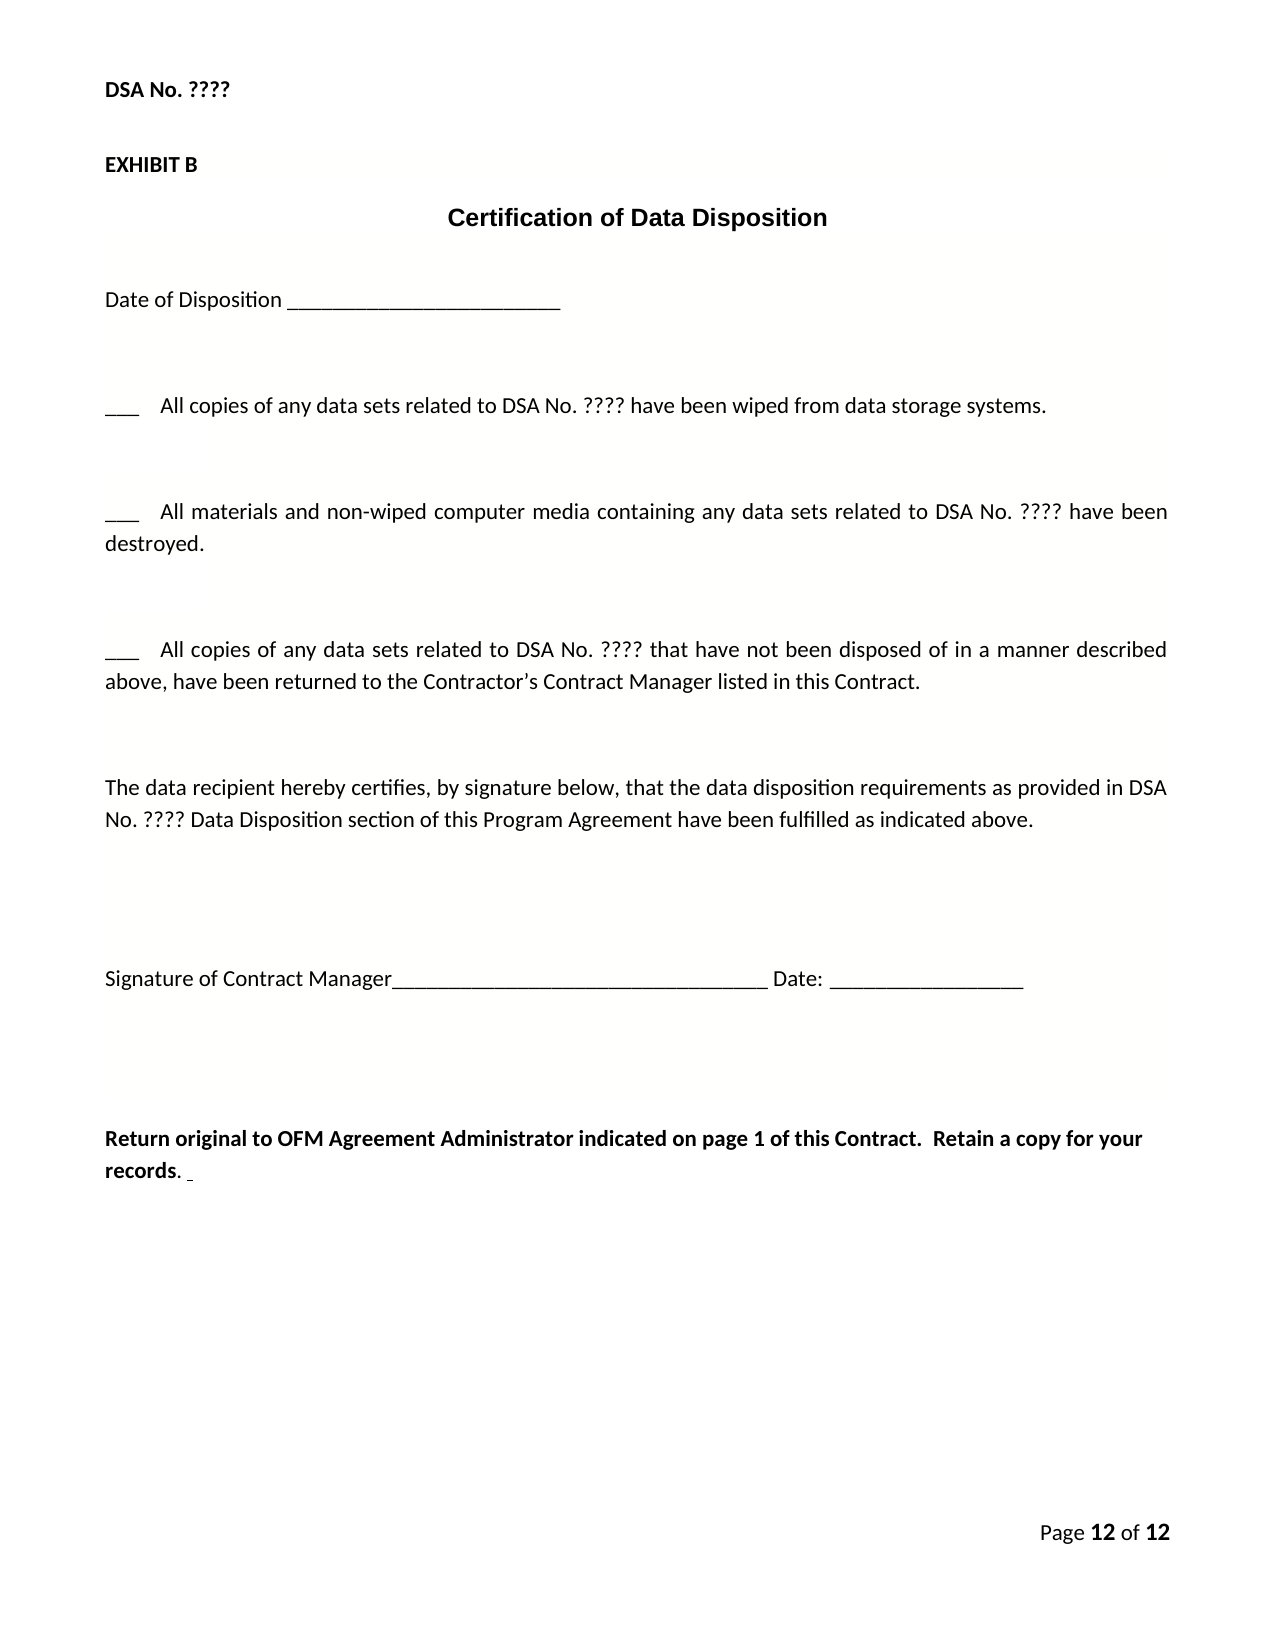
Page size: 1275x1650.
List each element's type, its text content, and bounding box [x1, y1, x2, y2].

text Signature of Contract Manager_________________________________ Date: _________________ [105, 964, 1170, 993]
text Return original to OFM Agreement Administrator indicated on page 1 of this Contract. Retain a copy for your records. [105, 1124, 1170, 1184]
text ___ All materials and non-wiped computer media containing any data sets related to DSA No. ???? have been destroyed. [105, 497, 1170, 557]
subtitle Certification of Data Disposition [105, 203, 1170, 232]
text ___ All copies of any data sets related to DSA No. ???? that have not been disposed of in a manner described above, have been returned to the Contractor’s Contract Manager listed in this Contract. [105, 635, 1170, 695]
text Date of Disposition ________________________ [105, 285, 1170, 313]
text EXHIBIT B [105, 150, 1170, 178]
text ___ All copies of any data sets related to DSA No. ???? have been wiped from data storage systems. [105, 391, 1170, 419]
text The data recipient hereby certifies, by signature below, that the data disposition requirements as provided in DSA No. ???? Data Disposition section of this Program Agreement have been fulfilled as indicated above. [105, 773, 1170, 833]
